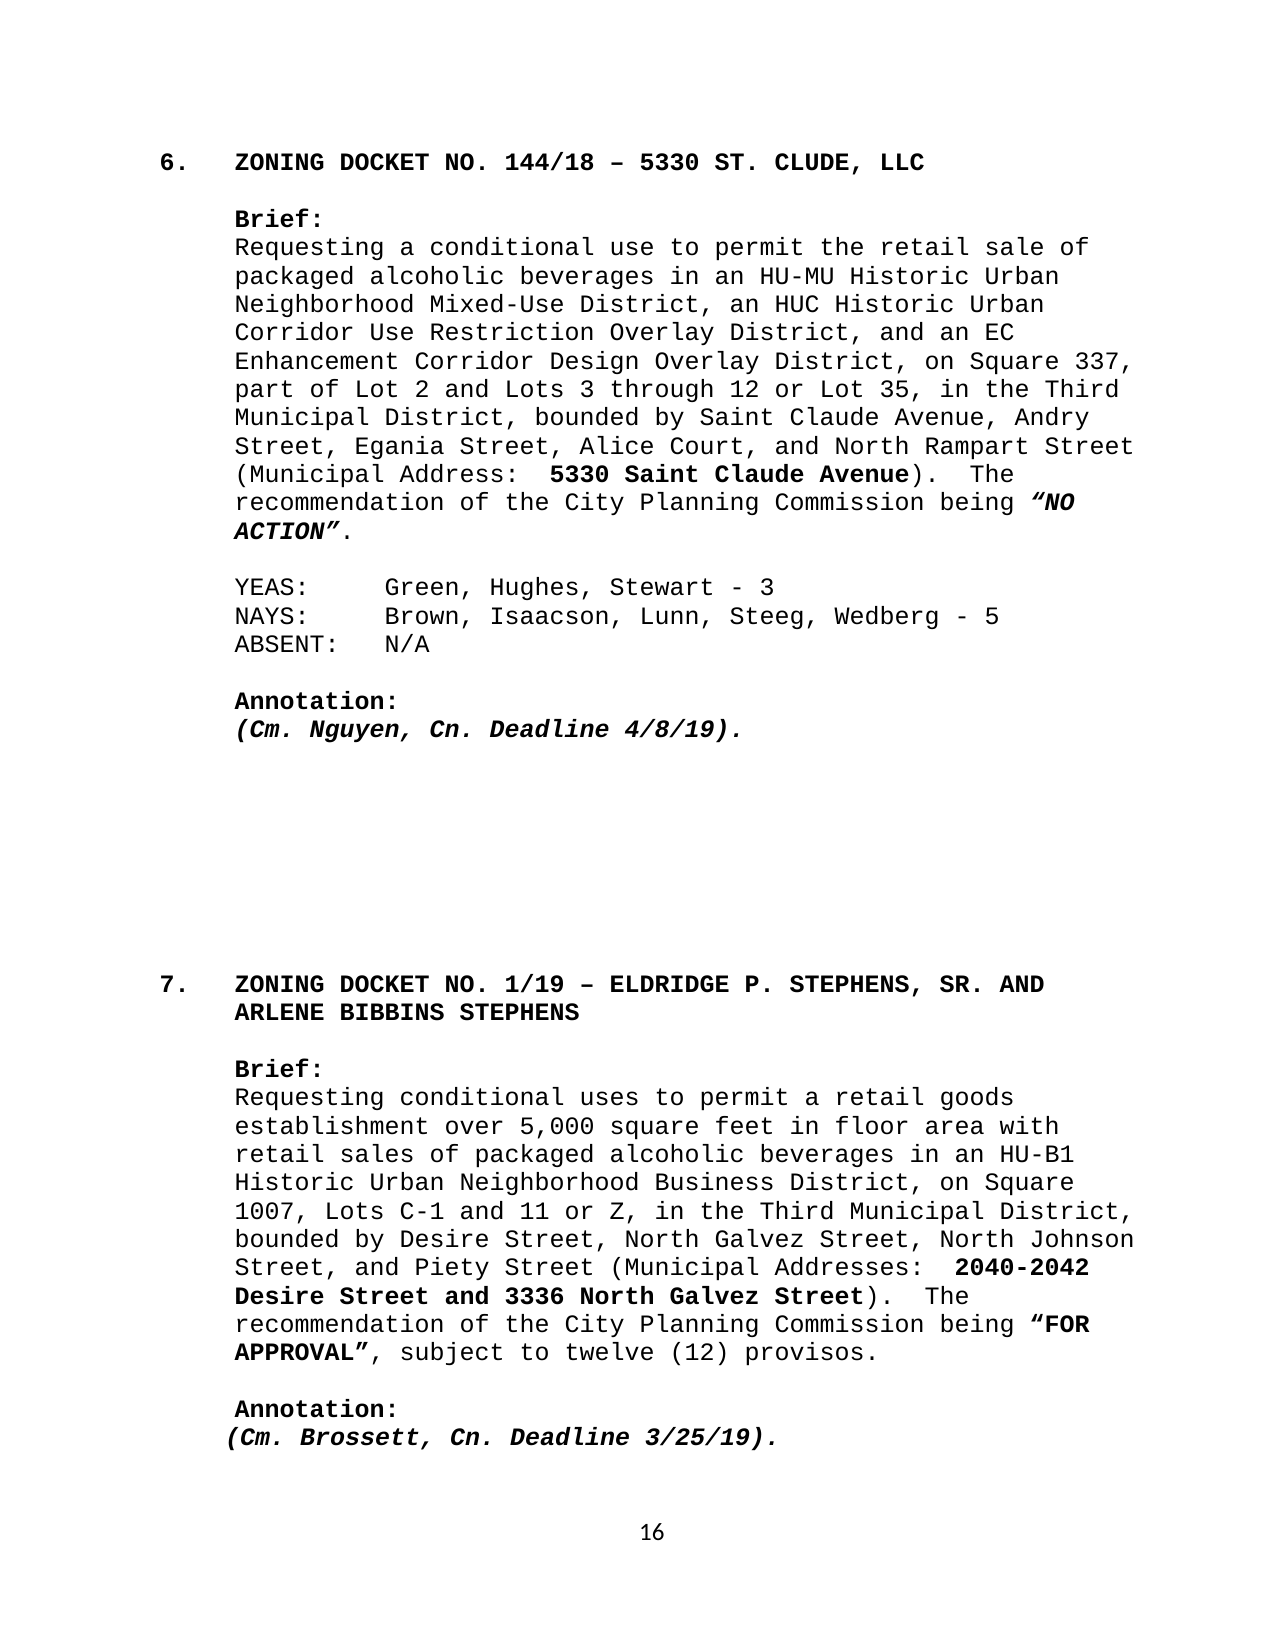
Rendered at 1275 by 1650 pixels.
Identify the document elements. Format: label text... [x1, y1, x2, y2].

text Annotation: [234, 1397, 1144, 1425]
list (Municipal Address: 5330 Saint Claude Avenue). The [159, 462, 1144, 490]
text Brief: [234, 1057, 1144, 1085]
list ZONING DOCKET NO. 144/18 – 5330 ST. CLUDE, LLC [159, 150, 1144, 178]
list Neighborhood Mixed-Use District, an HUC Historic Urban [159, 292, 1144, 320]
list YEAS: Green, Hughes, Stewart - 3 [159, 575, 1144, 603]
list ZONING DOCKET NO. 1/19 – ELDRIDGE P. STEPHENS, SR. AND ARLENE BIBBINS STEPHENS [159, 972, 1144, 1028]
list (Cm. Nguyen, Cn. Deadline 4/8/19). [159, 717, 1144, 745]
text Requesting conditional uses to permit a retail goods establishment over 5,000 square feet in floor area with retail sales of packaged alcoholic beverages in an HU-B1 Historic Urban Neighborhood Business District, on Square 1007, Lots C-1 and 11 or Z, in the Third Municipal District, bounded by Desire Street, North Galvez Street, North Johnson Street, and Piety Street (Municipal Addresses: 2040-2042 Desire Street and 3336 North Galvez Street). The recommendation of the City Planning Commission being “FOR APPROVAL”, subject to twelve (12) provisos. [234, 1085, 1144, 1368]
list recommendation of the City Planning Commission being “NO [159, 490, 1144, 518]
list packaged alcoholic beverages in an HU-MU Historic Urban [159, 263, 1144, 292]
list Annotation: [159, 688, 1144, 717]
text (Cm. Brossett, Cn. Deadline 3/25/19). [159, 1425, 1144, 1453]
list Requesting a conditional use to permit the retail sale of [159, 235, 1144, 263]
list NAYS: Brown, Isaacson, Lunn, Steeg, Wedberg - 5 [159, 603, 1144, 632]
list Corridor Use Restriction Overlay District, and an EC [159, 320, 1144, 348]
list ABSENT: N/A [159, 632, 1144, 660]
list Municipal District, bounded by Saint Claude Avenue, Andry [159, 405, 1144, 433]
list Street, Egania Street, Alice Court, and North Rampart Street [159, 433, 1144, 462]
list Enhancement Corridor Design Overlay District, on Square 337, [159, 348, 1144, 377]
list ACTION”. [159, 518, 1144, 547]
list part of Lot 2 and Lots 3 through 12 or Lot 35, in the Third [159, 377, 1144, 405]
list Brief: [159, 207, 1144, 235]
